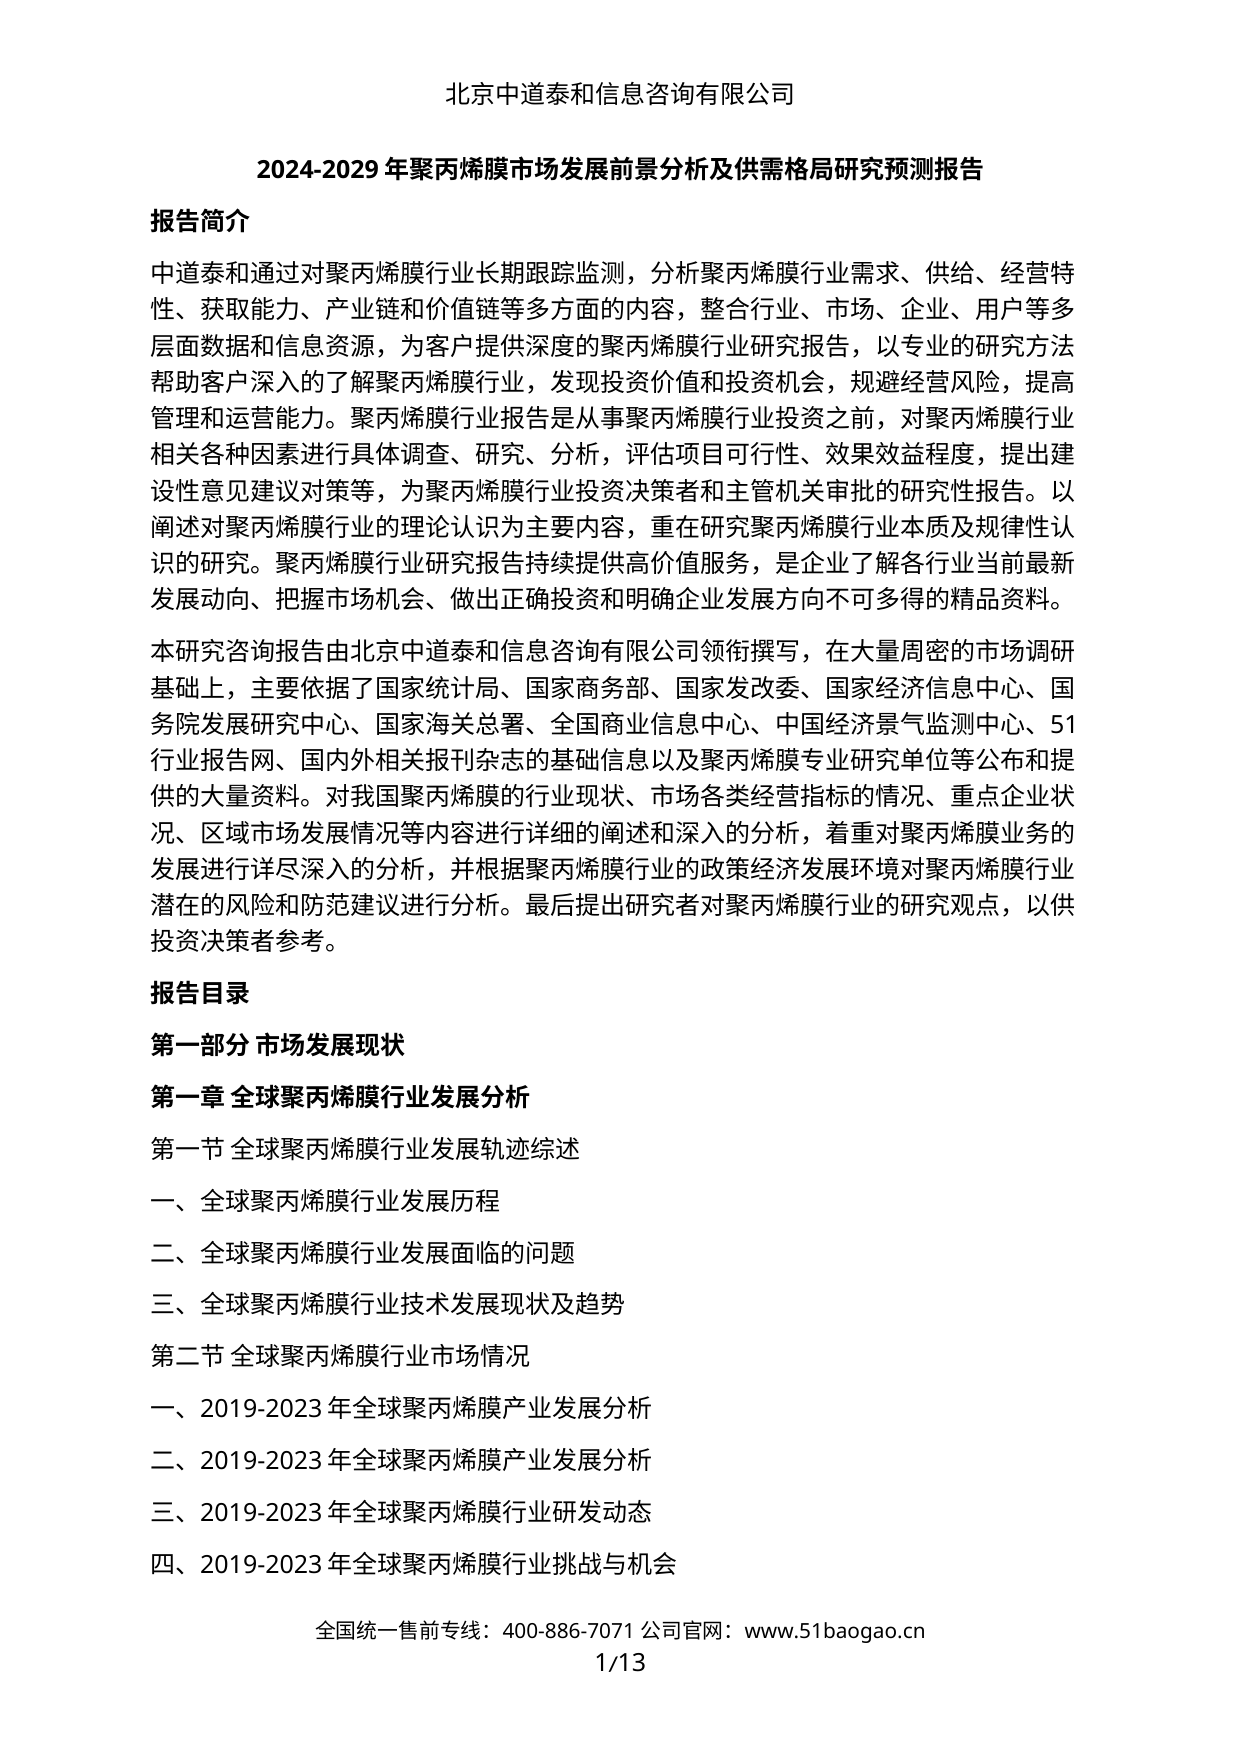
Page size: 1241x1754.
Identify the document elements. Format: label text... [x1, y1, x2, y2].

text 一、全球聚丙烯膜行业发展历程 [150, 1181, 1090, 1217]
text 第一章 全球聚丙烯膜行业发展分析 [150, 1077, 1090, 1114]
text 一、2019-2023年全球聚丙烯膜产业发展分析 [150, 1389, 1090, 1425]
text 三、2019-2023年全球聚丙烯膜行业研发动态 [150, 1492, 1090, 1529]
text 第一部分 市场发展现状 [150, 1026, 1090, 1062]
text 第二节 全球聚丙烯膜行业市场情况 [150, 1337, 1090, 1373]
text 三、全球聚丙烯膜行业技术发展现状及趋势 [150, 1285, 1090, 1321]
text 报告目录 [150, 974, 1090, 1010]
text 第一节 全球聚丙烯膜行业发展轨迹综述 [150, 1129, 1090, 1166]
text 四、2019-2023年全球聚丙烯膜行业挑战与机会 [150, 1544, 1090, 1581]
text 二、2019-2023年全球聚丙烯膜产业发展分析 [150, 1441, 1090, 1477]
text 二、全球聚丙烯膜行业发展面临的问题 [150, 1233, 1090, 1269]
text 本研究咨询报告由北京中道泰和信息咨询有限公司领衔撰写，在大量周密的市场调研基础上，主要依据了国家统计局、国家商务部、国家发改委、国家经济信息中心、国务院发展研究中心、国家海关总署、全国商业信息中心、中国经济景气监测中心、51行业报告网、国内外相关报刊杂志的基础信息以及聚丙烯膜专业研究单位等公布和提供的大量资料。对我国聚丙烯膜的行业现状、市场各类经营指标的情况、重点企业状况、区域市场发展情况等内容进行详细的阐述和深入的分析，着重对聚丙烯膜业务的发展进行详尽深入的分析，并根据聚丙烯膜行业的政策经济发展环境对聚丙烯膜行业潜在的风险和防范建议进行分析。最后提出研究者对聚丙烯膜行业的研究观点，以供投资决策者参考。 [150, 632, 1090, 958]
text 中道泰和通过对聚丙烯膜行业长期跟踪监测，分析聚丙烯膜行业需求、供给、经营特性、获取能力、产业链和价值链等多方面的内容，整合行业、市场、企业、用户等多层面数据和信息资源，为客户提供深度的聚丙烯膜行业研究报告，以专业的研究方法帮助客户深入的了解聚丙烯膜行业，发现投资价值和投资机会，规避经营风险，提高管理和运营能力。聚丙烯膜行业报告是从事聚丙烯膜行业投资之前，对聚丙烯膜行业相关各种因素进行具体调查、研究、分析，评估项目可行性、效果效益程度，提出建设性意见建议对策等，为聚丙烯膜行业投资决策者和主管机关审批的研究性报告。以阐述对聚丙烯膜行业的理论认识为主要内容，重在研究聚丙烯膜行业本质及规律性认识的研究。聚丙烯膜行业研究报告持续提供高价值服务，是企业了解各行业当前最新发展动向、把握市场机会、做出正确投资和明确企业发展方向不可多得的精品资料。 [150, 254, 1090, 616]
text 2024-2029年聚丙烯膜市场发展前景分析及供需格局研究预测报告 [150, 150, 1090, 186]
text 报告简介 [150, 202, 1090, 238]
